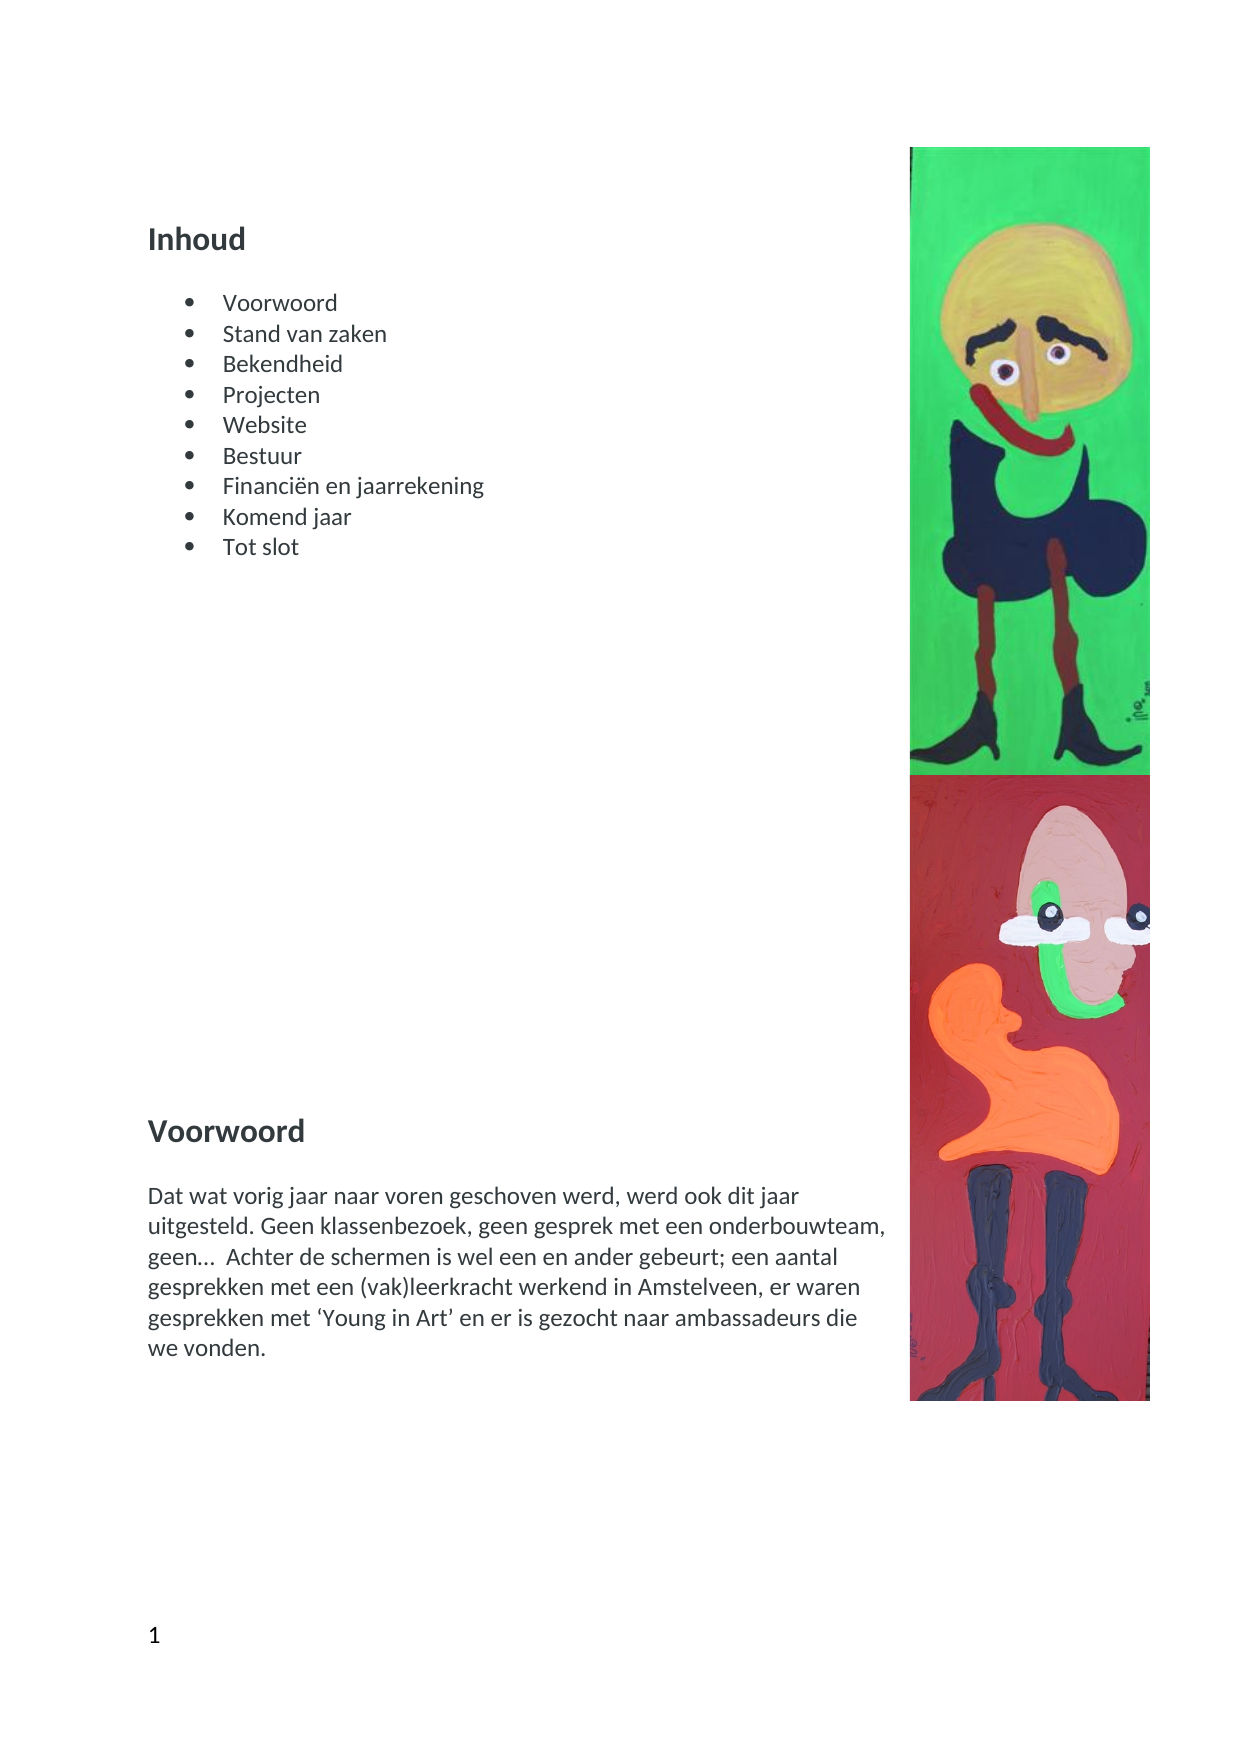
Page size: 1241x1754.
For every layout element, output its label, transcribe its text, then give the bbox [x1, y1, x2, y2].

list Projecten [185, 379, 909, 409]
text Dat wat vorig jaar naar voren geschoven werd, werd ook dit jaar uitgesteld. Geen klassenbezoek, geen gesprek met een onderbouwteam, geen… Achter de schermen is wel een en ander gebeurt; een aantal gesprekken met een (vak)leerkracht werkend in Amstelveen, er waren gesprekken met ‘Young in Art’ en er is gezocht naar ambassadeurs die we vonden. [148, 1180, 909, 1363]
list Tot slot [185, 532, 909, 562]
picture [909, 147, 1150, 1401]
list Voorwoord [185, 287, 909, 318]
text Voorwoord [148, 1110, 909, 1151]
list Website [185, 409, 909, 440]
list Bekendheid [185, 348, 909, 379]
list Komend jaar [185, 501, 909, 532]
list Stand van zaken [185, 318, 909, 348]
text Inhoud [148, 217, 909, 258]
list Bestuur [185, 440, 909, 471]
list Financiën en jaarrekening [185, 471, 909, 501]
